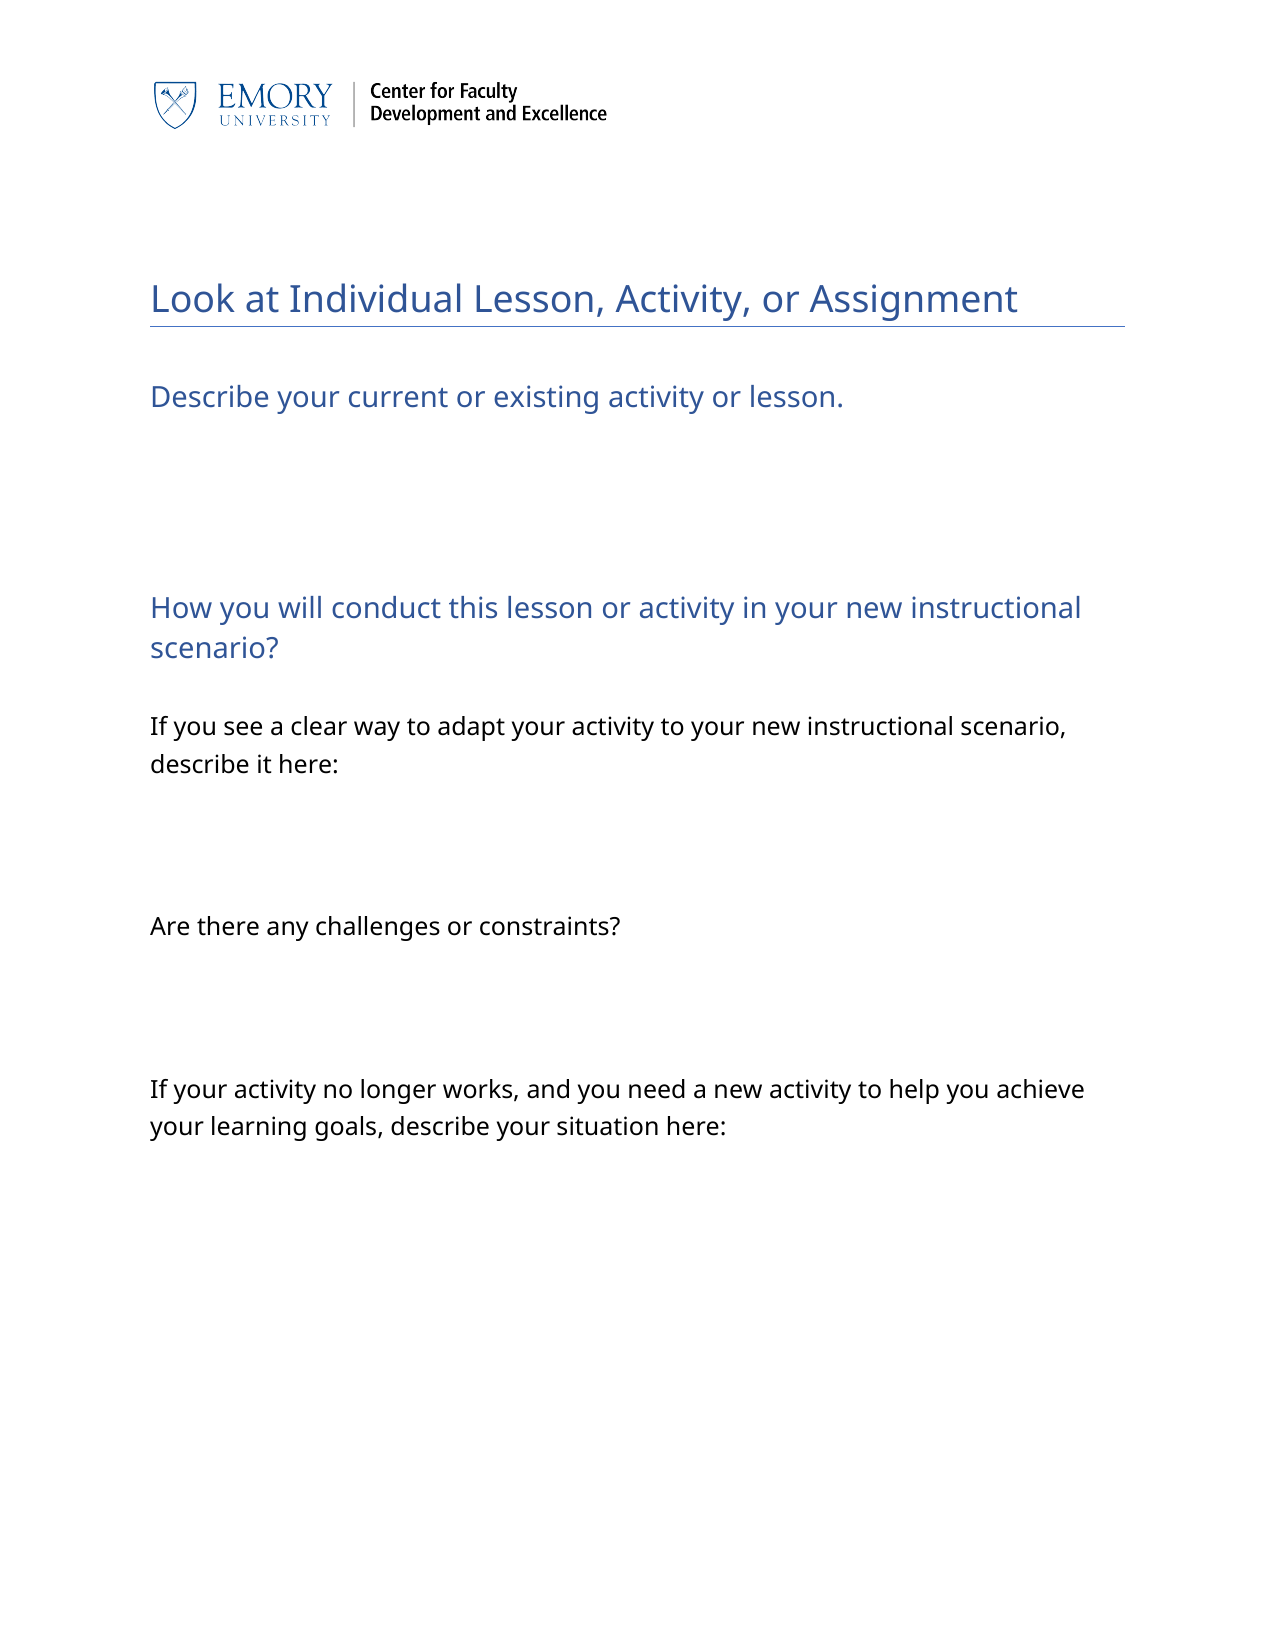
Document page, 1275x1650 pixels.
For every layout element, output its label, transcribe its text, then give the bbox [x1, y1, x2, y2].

subtitle How you will conduct this lesson or activity in your new instructional scenario? [150, 588, 1125, 667]
picture [150, 75, 611, 135]
subtitle If your activity no longer works, and you need a new activity to help you achieve your learning goals, describe your situation here: [150, 1072, 1125, 1143]
subtitle If you see a clear way to adapt your activity to your new instructional scenario, describe it here: [150, 709, 1125, 780]
subtitle Describe your current or existing activity or lesson. [150, 377, 1125, 416]
subtitle Look at Individual Lesson, Activity, or Assignment [150, 272, 1125, 326]
subtitle Are there any challenges or constraints? [150, 909, 1125, 943]
